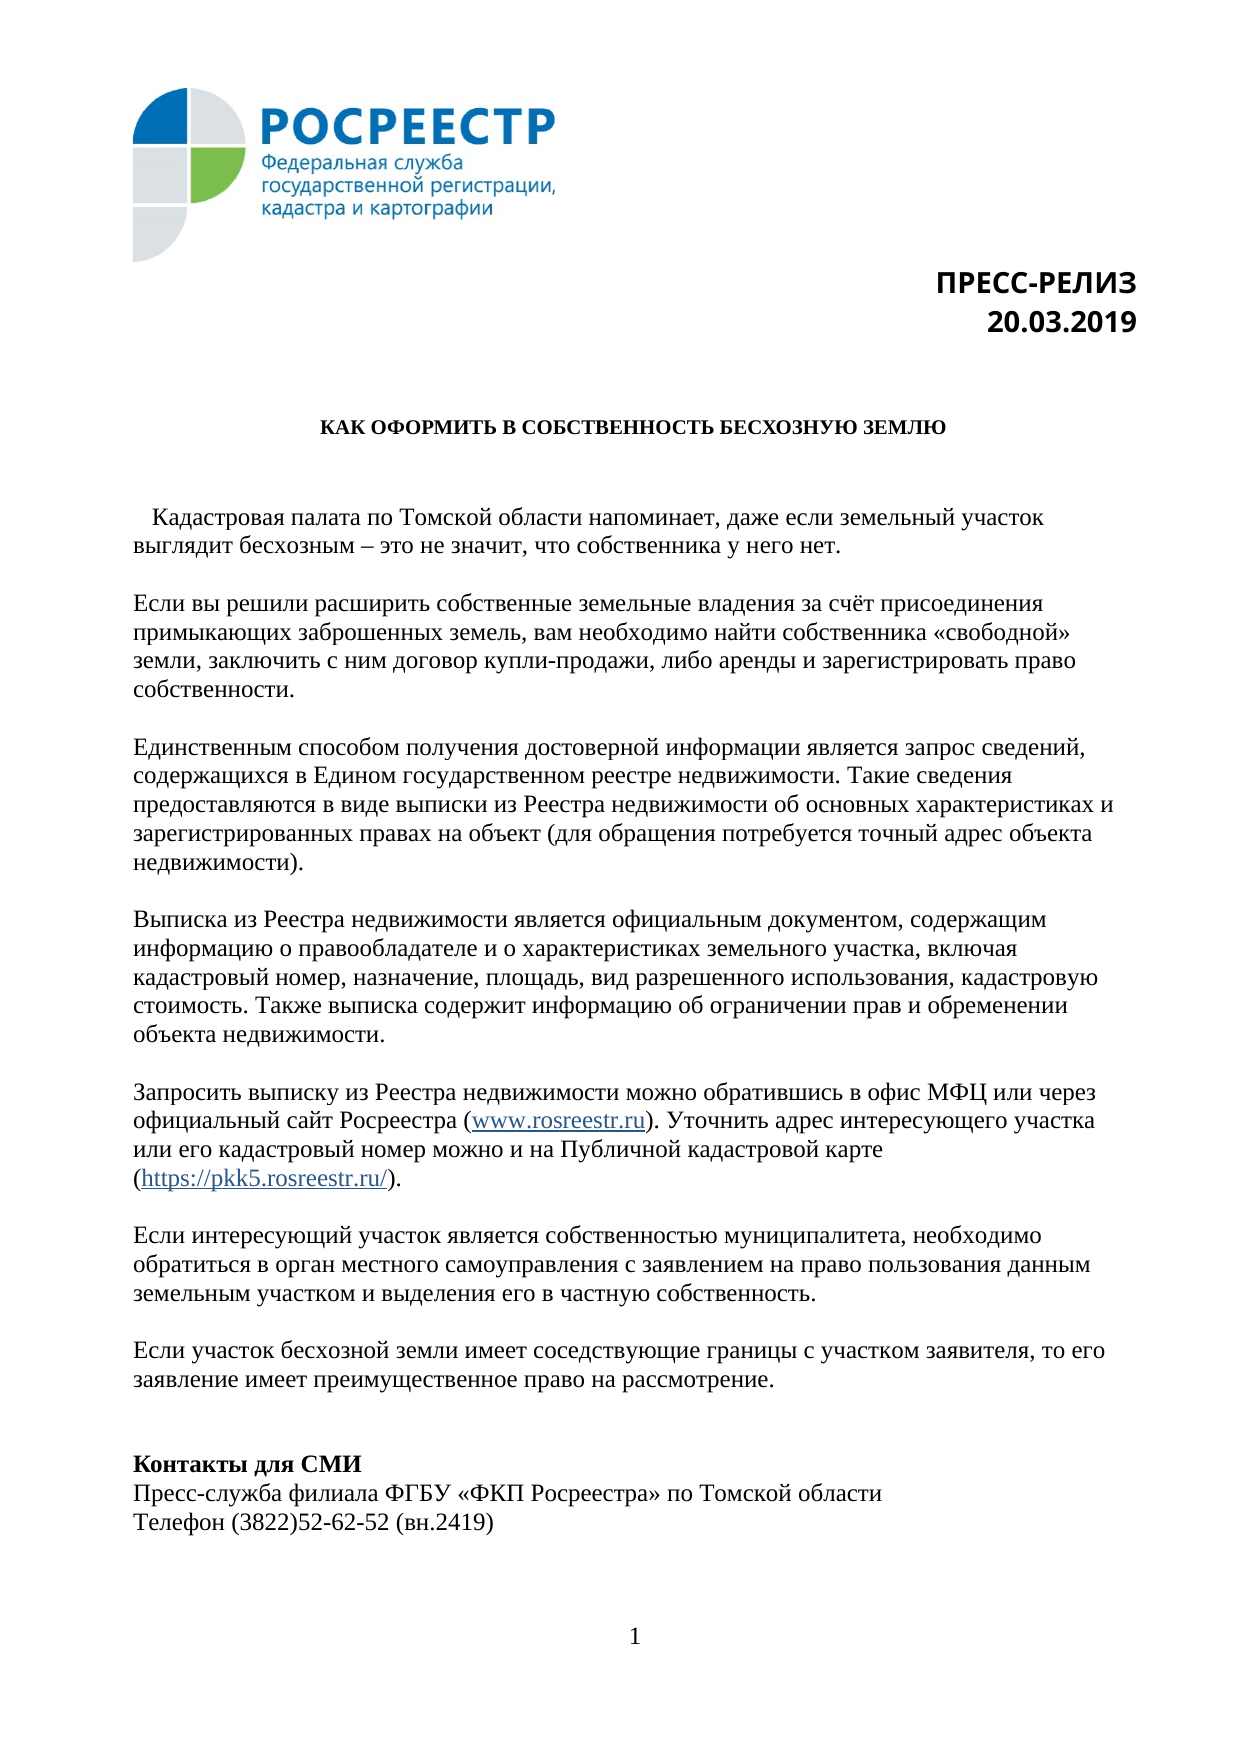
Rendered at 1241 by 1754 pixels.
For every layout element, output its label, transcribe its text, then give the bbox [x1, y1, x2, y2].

text Кадастровая палата по Томской области напоминает, даже если земельный участок выглядит бесхозным – это не значит, что собственника у него нет. Если вы решили расширить собственные земельные владения за счёт присоединения примыкающих заброшенных земель, вам необходимо найти собственника «свободной» земли, заключить с ним договор купли-продажи, либо аренды и зарегистрировать право собственности. Единственным способом получения достоверной информации является запрос сведений, содержащихся в Едином государственном реестре недвижимости. Такие сведения предоставляются в виде выписки из Реестра недвижимости об основных характеристиках и зарегистрированных правах на объект (для обращения потребуется точный адрес объекта недвижимости). Выписка из Реестра недвижимости является официальным документом, содержащим информацию о правообладателе и о характеристиках земельного участка, включая кадастровый номер, назначение, площадь, вид разрешенного использования, кадастровую стоимость. Также выписка содержит информацию об ограничении прав и обременении объекта недвижимости. Запросить выписку из Реестра недвижимости можно обратившись в офис МФЦ или через официальный сайт Росреестра (www.rosreestr.ru). Уточнить адрес интересующего участка или его кадастровый номер можно и на Публичной кадастровой карте (https://pkk5.rosreestr.ru/). Если интересующий участок является собственностью муниципалитета, необходимо обратиться в орган местного самоуправления с заявлением на право пользования данным земельным участком и выделения его в частную собственность. Если участок бесхозной земли имеет соседствующие границы с участком заявителя, то его заявление имеет преимущественное право на рассмотрение. [133, 502, 1137, 1393]
picture [132, 88, 555, 262]
text 20.03.2019 [133, 302, 1137, 341]
text ПРЕСС-РЕЛИЗ [133, 262, 1137, 302]
text Контакты для СМИ [133, 1449, 1137, 1478]
text Телефон (3822)52-62-52 (вн.2419) [133, 1507, 1137, 1535]
text Пресс-служба филиала ФГБУ «ФКП Росреестра» по Томской области [133, 1478, 1137, 1507]
text КАК ОФОРМИТЬ В СОБСТВЕННОСТЬ БЕСХОЗНУЮ ЗЕМЛЮ [130, 375, 1137, 439]
